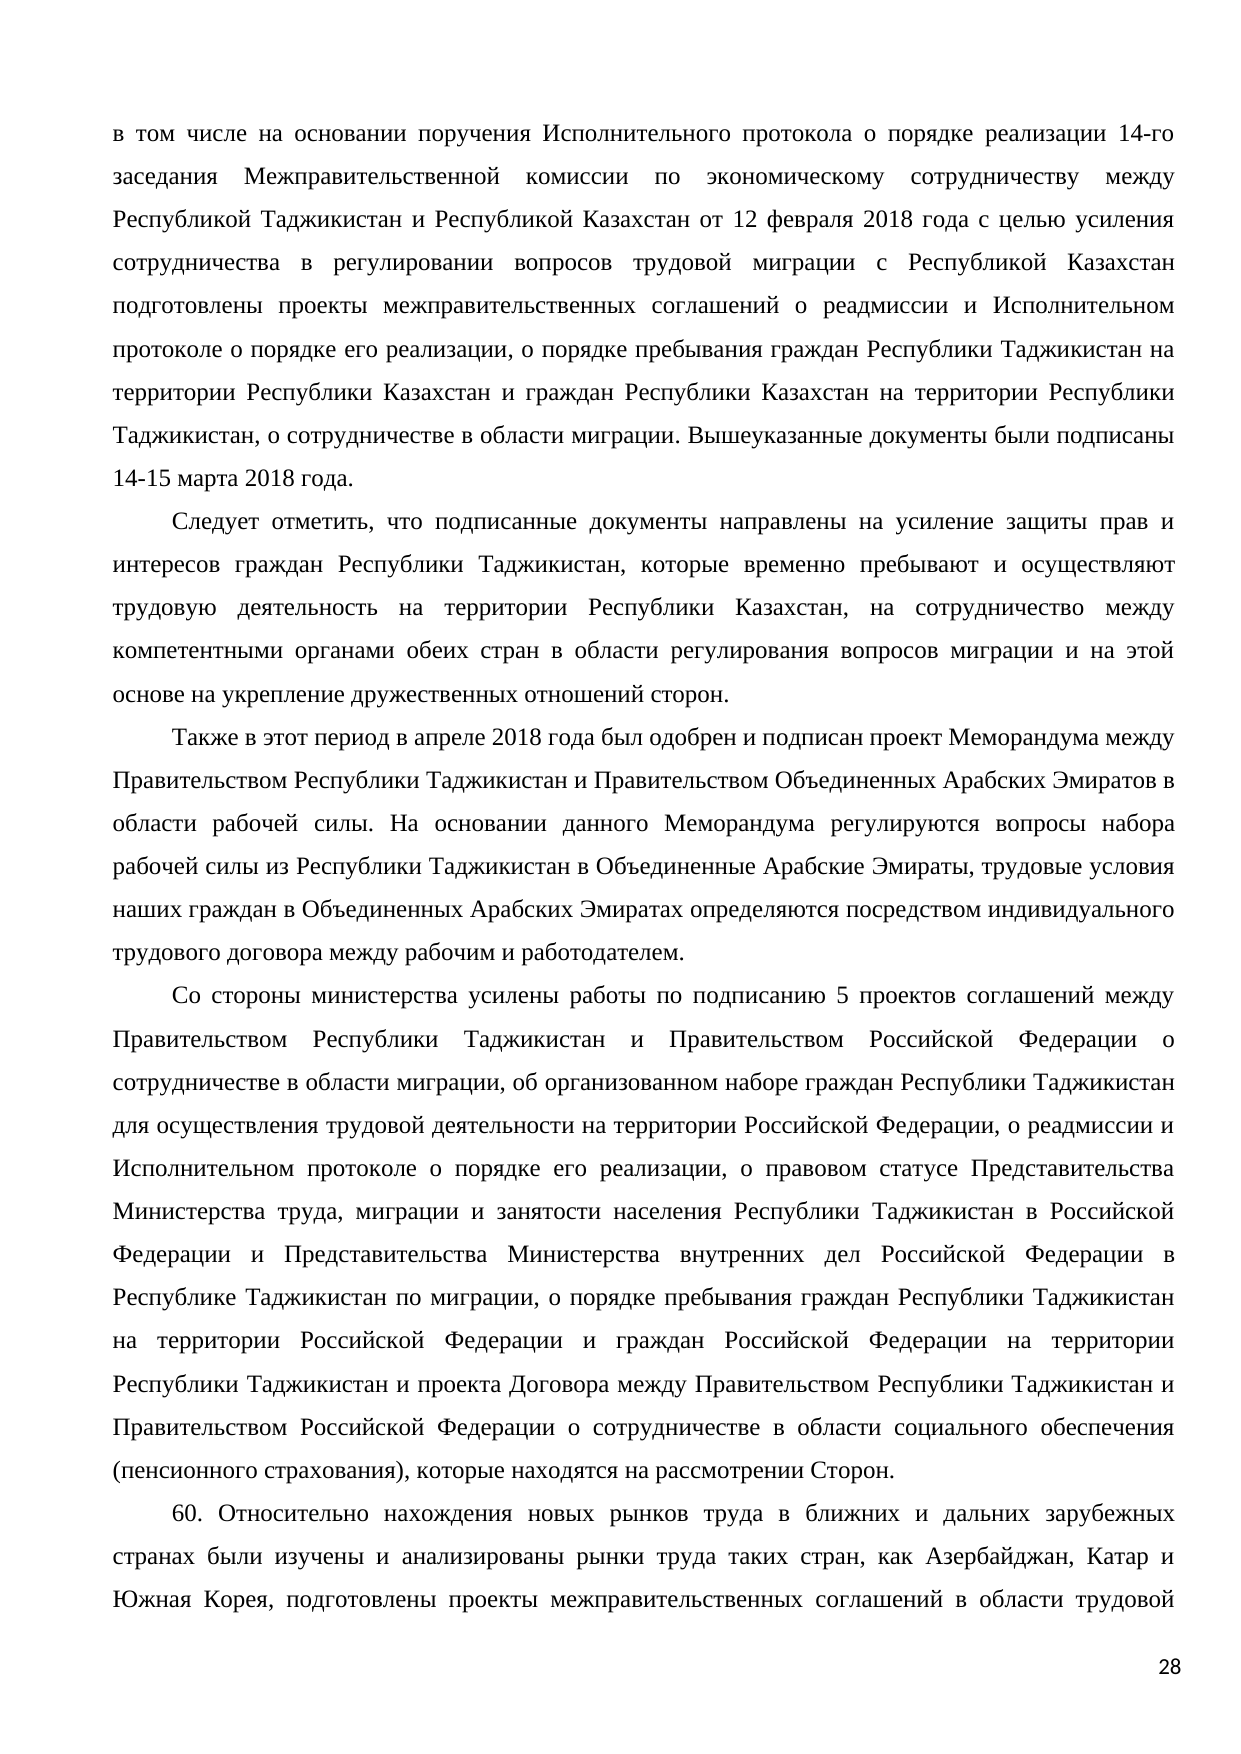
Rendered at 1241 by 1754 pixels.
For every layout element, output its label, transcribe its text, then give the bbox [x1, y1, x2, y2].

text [112, 1498, 1176, 1613]
text Следует отметить, что подписанные документы направлены на усиление защиты прав и интересов граждан Республики Таджикистан, которые временно пребывают и осуществляют трудовую деятельность на территории Республики Казахстан, на сотрудничество между компетентными органами обеих стран в области регулирования вопросов миграции и на этой основе на укрепление дружественных отношений сторон. [112, 506, 1176, 707]
text Также в этот период в апреле 2018 года был одобрен и подписан проект Меморандума между Правительством Республики Таджикистан и Правительством Объединенных Арабских Эмиратов в области рабочей силы. На основании данного Меморандума регулируются вопросы набора рабочей силы из Республики Таджикистан в Объединенные Арабские Эмираты, трудовые условия наших граждан в Объединенных Арабских Эмиратах определяются посредством индивидуального трудового договора между рабочим и работодателем. [112, 722, 1176, 966]
text Со стороны министерства усилены работы по подписанию 5 проектов соглашений между Правительством Республики Таджикистан и Правительством Российской Федерации о сотрудничестве в области миграции, об организованном наборе граждан Республики Таджикистан для осуществления трудовой деятельности на территории Российской Федерации, о реадмиссии и Исполнительном протоколе о порядке его реализации, о правовом статусе Представительства Министерства труда, миграции и занятости населения Республики Таджикистан в Российской Федерации и Представительства Министерства внутренних дел Российской Федерации в Республике Таджикистан по миграции, о порядке пребывания граждан Республики Таджикистан на территории Российской Федерации и граждан Российской Федерации на территории Республики Таджикистан и проекта Договора между Правительством Республики Таджикистан и Правительством Российской Федерации о сотрудничестве в области социального обеспечения (пенсионного страхования), которые находятся на рассмотрении Сторон. [112, 981, 1176, 1484]
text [112, 118, 1176, 492]
